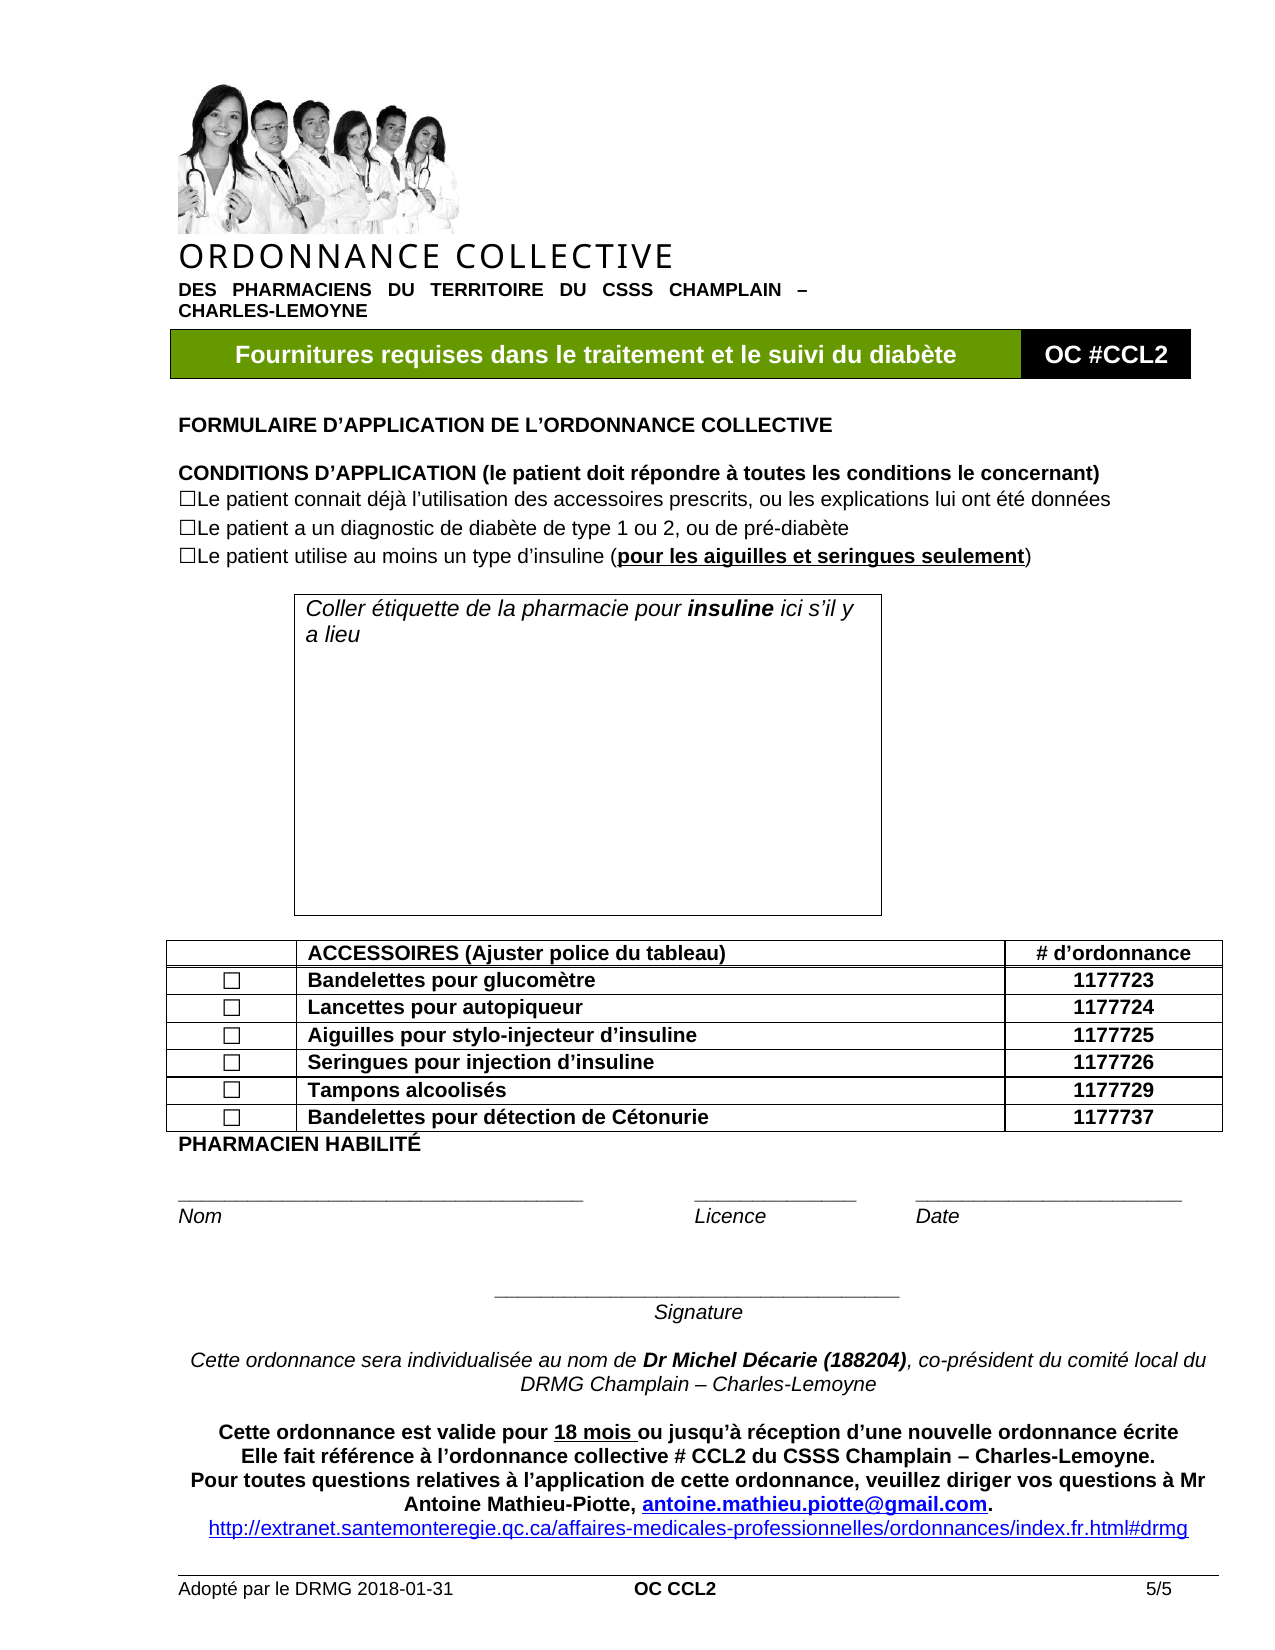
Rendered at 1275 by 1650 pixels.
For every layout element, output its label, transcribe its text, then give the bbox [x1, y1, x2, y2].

table_cell Lancettes pour autopiqueur [297, 995, 1004, 1022]
text Le patient utilise au moins un type d’insuline (pour les aiguilles et seringues seulement) [178, 541, 1219, 570]
table_cell 1177726 [1006, 1050, 1222, 1076]
text CONDITIONS D’APPLICATION (le patient doit répondre à toutes les conditions le concernant) [178, 461, 1219, 484]
table_cell Bandelettes pour détection de Cétonurie [297, 1105, 1004, 1131]
table_header [167, 941, 296, 965]
table_cell Tampons alcoolisés [297, 1078, 1004, 1104]
text Cette ordonnance est valide pour 18 mois ou jusqu’à réception d’une nouvelle ordonnance écrite [178, 1420, 1219, 1444]
text ___________________________________ ______________ _______________________ [178, 1180, 1219, 1204]
text Cette ordonnance sera individualisée au nom de Dr Michel Décarie (188204), co-président du comité local du DRMG Champlain – Charles-Lemoyne [178, 1348, 1219, 1396]
table_cell Aiguilles pour stylo-injecteur d’insuline [297, 1023, 1004, 1049]
text ___________________________________ [178, 1276, 1219, 1300]
table_cell 1177724 [1006, 995, 1222, 1022]
table_cell 1177725 [1006, 1023, 1222, 1049]
text FORMULAIRE D’APPLICATION DE L’ORDONNANCE COLLECTIVE [178, 413, 1219, 437]
table_cell 1177723 [1006, 968, 1222, 994]
table_header ACCESSOIRES (Ajuster police du tableau) [297, 941, 1004, 965]
table_cell 1177729 [1006, 1078, 1222, 1104]
table_cell 1177737 [1006, 1105, 1222, 1131]
table_header Coller étiquette de la pharmacie pour insuline ici s’il y a lieu [295, 595, 881, 915]
table_cell Seringues pour injection d’insuline [297, 1050, 1004, 1076]
text Nom Licence Date [178, 1204, 1219, 1228]
text Le patient a un diagnostic de diabète de type 1 ou 2, ou de pré-diabète [178, 513, 1219, 541]
text Pour toutes questions relatives à l’application de cette ordonnance, veuillez diriger vos questions à Mr Antoine Mathieu-Piotte, antoine.mathieu.piotte@gmail.com. [178, 1468, 1219, 1516]
text Elle fait référence à l’ordonnance collective # CCL2 du CSSS Champlain – Charles-Lemoyne. [178, 1444, 1219, 1468]
text http://extranet.santemonteregie.qc.ca/affaires-medicales-professionnelles/ordonnances/index.fr.html#drmg [178, 1516, 1219, 1539]
text Le patient connait déjà l’utilisation des accessoires prescrits, ou les explications lui ont été données [178, 484, 1219, 513]
table_cell Bandelettes pour glucomètre [297, 968, 1004, 994]
text Signature [178, 1300, 1219, 1324]
table_header # d’ordonnance [1006, 941, 1222, 965]
text PHARMACIEN HABILITÉ [178, 1132, 1219, 1156]
picture [178, 73, 460, 234]
